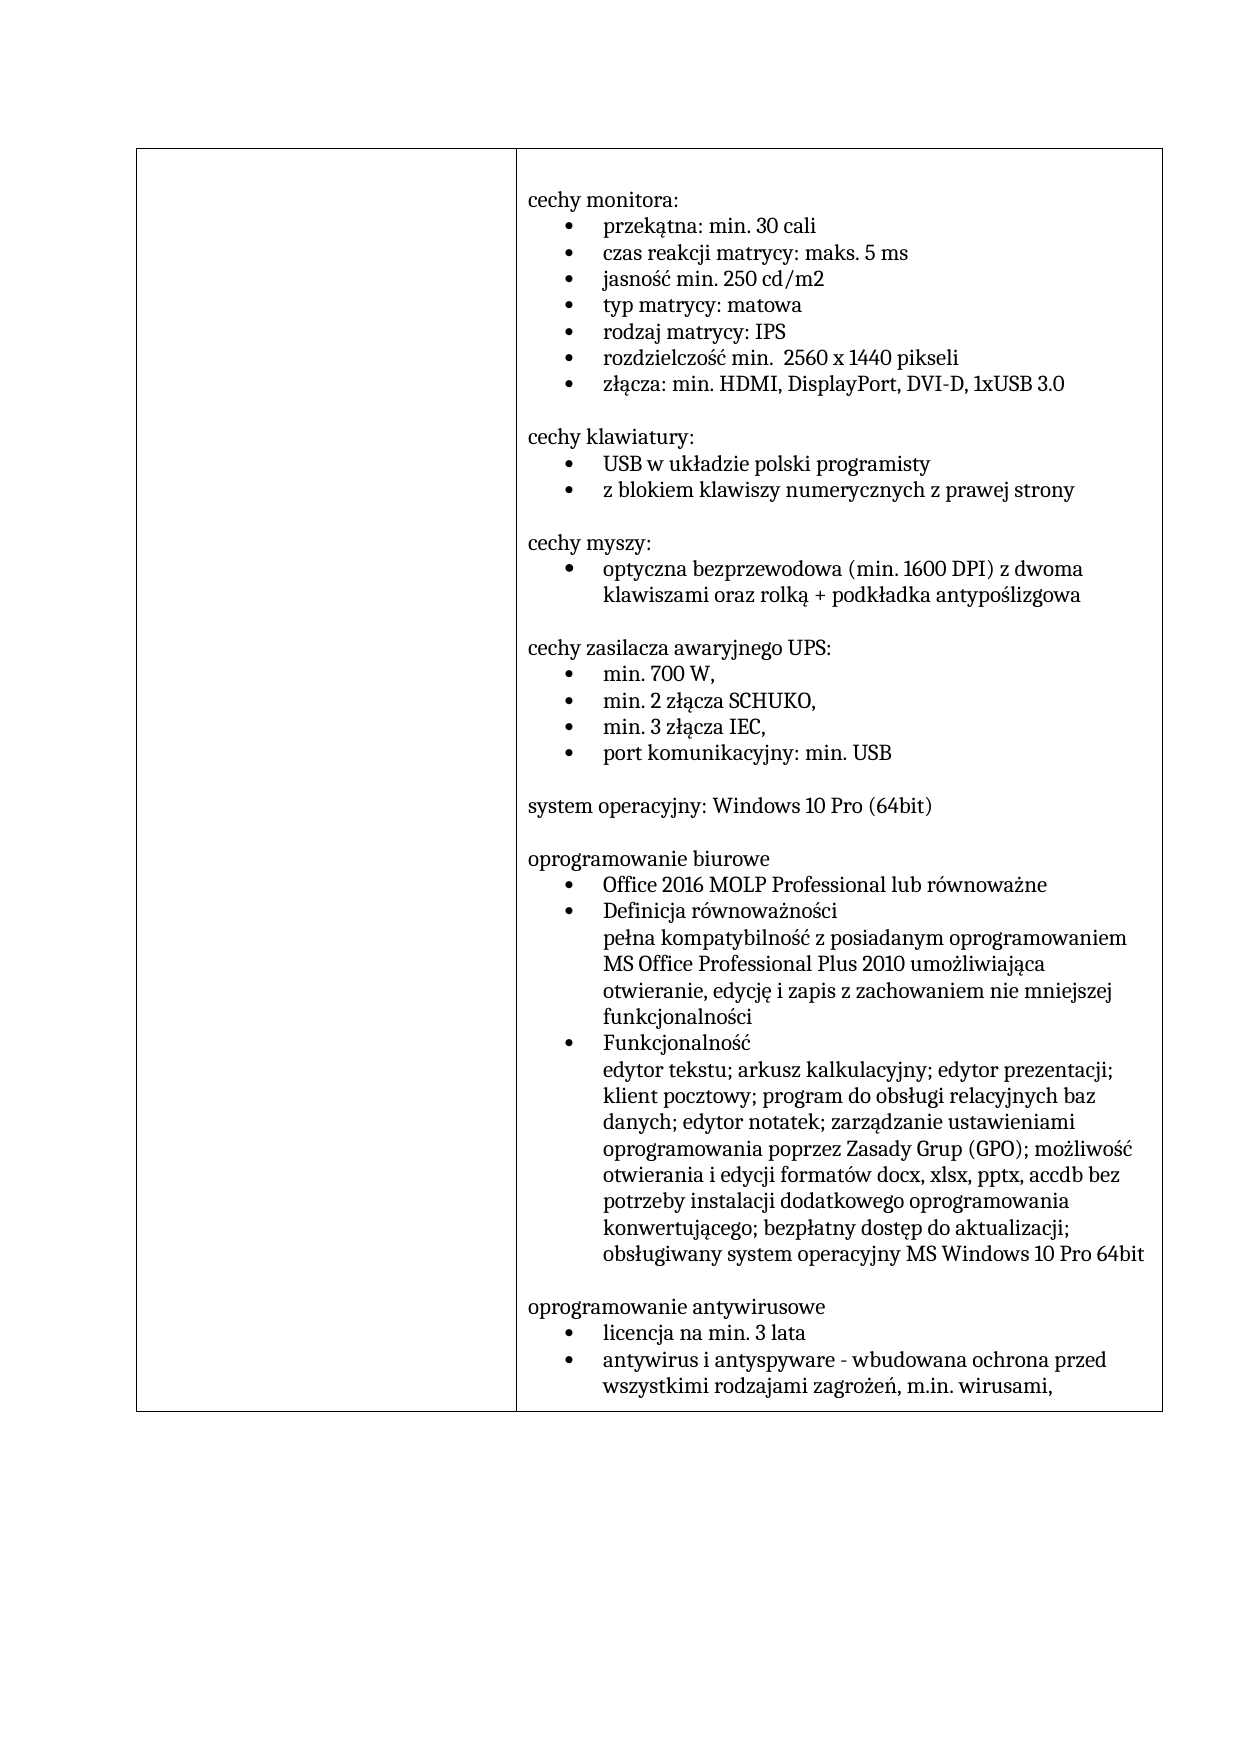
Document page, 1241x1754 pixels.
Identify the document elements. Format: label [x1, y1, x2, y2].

table_cell [517, 149, 1162, 1411]
table_cell [137, 149, 516, 1411]
